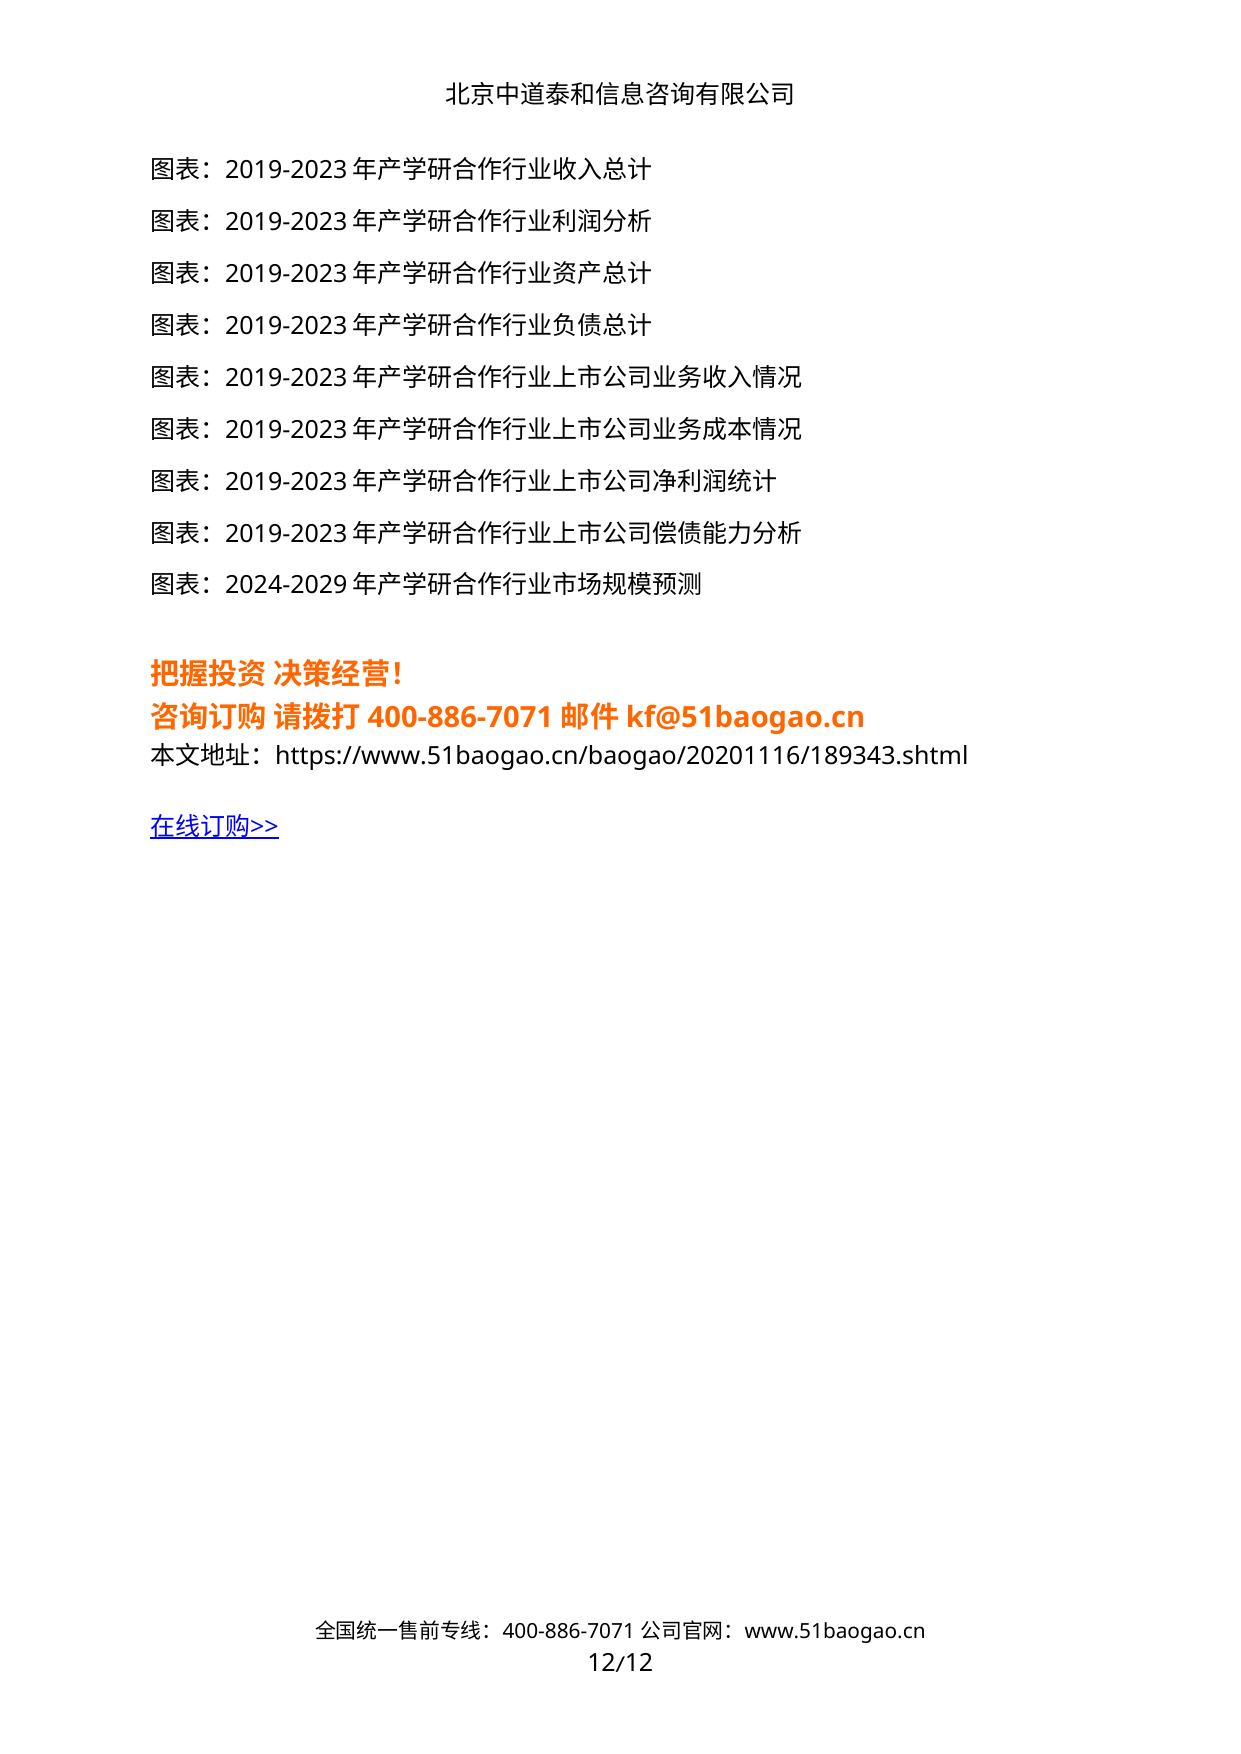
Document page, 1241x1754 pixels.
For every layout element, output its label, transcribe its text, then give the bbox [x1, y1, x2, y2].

text 在线订购>> [150, 772, 1090, 842]
text 图表：2019-2023年产学研合作行业收入总计 [150, 150, 1090, 186]
text 图表：2019-2023年产学研合作行业利润分析 [150, 202, 1090, 238]
text 图表：2019-2023年产学研合作行业上市公司业务收入情况 [150, 357, 1090, 394]
text 图表：2019-2023年产学研合作行业资产总计 [150, 254, 1090, 290]
text 图表：2019-2023年产学研合作行业上市公司业务成本情况 [150, 409, 1090, 446]
text 图表：2019-2023年产学研合作行业上市公司偿债能力分析 [150, 513, 1090, 549]
text 图表：2019-2023年产学研合作行业上市公司净利润统计 [150, 461, 1090, 497]
text 图表：2019-2023年产学研合作行业负债总计 [150, 306, 1090, 342]
text 图表：2024-2029年产学研合作行业市场规模预测 [150, 565, 1090, 601]
text 把握投资 决策经营！咨询订购 请拨打 400-886-7071 邮件 kf@51baogao.cn本文地址：https://www.51baogao.cn/baogao/20201116/189343.shtml [150, 617, 1090, 772]
